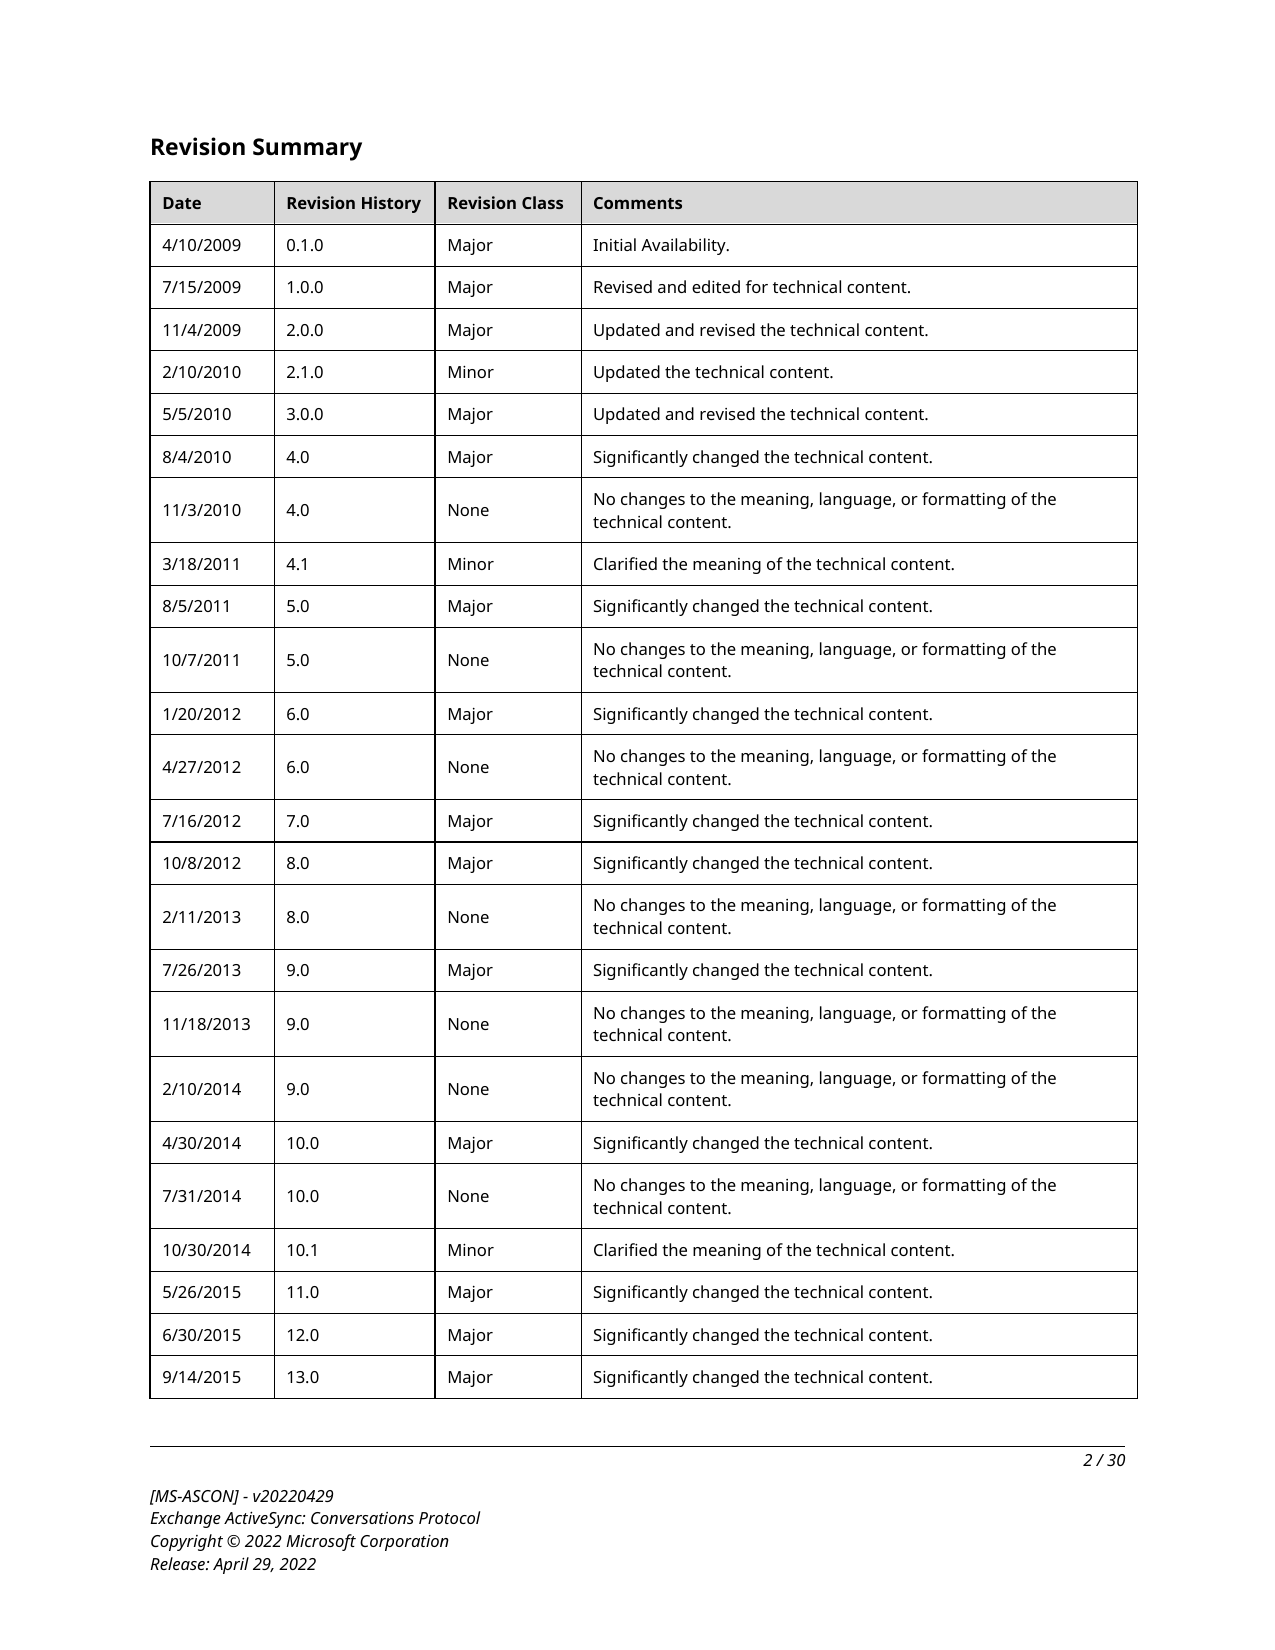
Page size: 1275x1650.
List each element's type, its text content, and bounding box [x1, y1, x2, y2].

table_cell Major [436, 950, 581, 991]
table_cell 11.0 [275, 1272, 434, 1313]
table_cell Significantly changed the technical content. [582, 1122, 1137, 1163]
table_cell 6.0 [275, 693, 434, 734]
table_cell Minor [436, 351, 581, 393]
table_cell Clarified the meaning of the technical content. [582, 543, 1137, 584]
table_cell 7/31/2014 [151, 1164, 274, 1228]
table_cell Revised and edited for technical content. [582, 267, 1137, 308]
table_cell 0.1.0 [275, 225, 434, 266]
table_cell 4.0 [275, 478, 434, 542]
table_header Revision History [275, 182, 434, 223]
table_cell 2/10/2014 [151, 1057, 274, 1121]
table_cell 9.0 [275, 950, 434, 991]
table_cell Major [436, 436, 581, 477]
table_cell Significantly changed the technical content. [582, 843, 1137, 884]
table_cell None [436, 1164, 581, 1228]
table_cell None [436, 885, 581, 949]
table_cell 3/18/2011 [151, 543, 274, 584]
table_cell 4/10/2009 [151, 225, 274, 266]
table_cell 11/18/2013 [151, 992, 274, 1056]
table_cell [582, 1314, 1137, 1355]
table_cell None [436, 735, 581, 799]
table_cell 9.0 [275, 992, 434, 1056]
table_cell 8.0 [275, 843, 434, 884]
table_cell 13.0 [275, 1356, 434, 1397]
table_cell Major [436, 267, 581, 308]
table_cell Major [436, 843, 581, 884]
table_cell Major [436, 800, 581, 841]
table_cell Minor [436, 1229, 581, 1271]
table_cell 4/30/2014 [151, 1122, 274, 1163]
table_cell 7/16/2012 [151, 800, 274, 841]
table_cell No changes to the meaning, language, or formatting of the technical content. [582, 885, 1137, 949]
table_cell No changes to the meaning, language, or formatting of the technical content. [582, 1057, 1137, 1121]
table_cell 10/7/2011 [151, 628, 274, 692]
table_cell 12.0 [275, 1314, 434, 1355]
table_cell Clarified the meaning of the technical content. [582, 1229, 1137, 1271]
table_cell 7/26/2013 [151, 950, 274, 991]
table_cell 8.0 [275, 885, 434, 949]
table_cell 2/11/2013 [151, 885, 274, 949]
table_cell None [436, 1057, 581, 1121]
table_cell 7.0 [275, 800, 434, 841]
table_cell None [436, 628, 581, 692]
table_cell No changes to the meaning, language, or formatting of the technical content. [582, 735, 1137, 799]
table_cell Major [436, 309, 581, 350]
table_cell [582, 1272, 1137, 1313]
table_cell No changes to the meaning, language, or formatting of the technical content. [582, 628, 1137, 692]
table_cell 7/15/2009 [151, 267, 274, 308]
table_cell No changes to the meaning, language, or formatting of the technical content. [582, 1164, 1137, 1228]
table_header Revision Class [436, 182, 581, 223]
table_cell 9/14/2015 [151, 1356, 274, 1397]
table_cell None [436, 992, 581, 1056]
table_cell 2/10/2010 [151, 351, 274, 393]
table_cell 10.1 [275, 1229, 434, 1271]
table_cell 3.0.0 [275, 394, 434, 435]
table_cell 2.0.0 [275, 309, 434, 350]
table_cell 5.0 [275, 586, 434, 627]
table_cell Minor [436, 543, 581, 584]
table_cell 4.0 [275, 436, 434, 477]
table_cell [582, 1356, 1137, 1397]
table_cell Significantly changed the technical content. [582, 693, 1137, 734]
table_cell Major [436, 1314, 581, 1355]
table_cell No changes to the meaning, language, or formatting of the technical content. [582, 992, 1137, 1056]
table_header Date [151, 182, 274, 223]
table_cell 10/8/2012 [151, 843, 274, 884]
table_cell Major [436, 693, 581, 734]
table_cell 5/5/2010 [151, 394, 274, 435]
table_cell 8/4/2010 [151, 436, 274, 477]
table_cell Major [436, 225, 581, 266]
table_cell 10/30/2014 [151, 1229, 274, 1271]
table_cell 1.0.0 [275, 267, 434, 308]
table_cell Significantly changed the technical content. [582, 800, 1137, 841]
table_cell Significantly changed the technical content. [582, 436, 1137, 477]
table_header Comments [582, 182, 1137, 223]
table_cell Updated and revised the technical content. [582, 394, 1137, 435]
table_cell Significantly changed the technical content. [582, 950, 1137, 991]
table_cell 4/27/2012 [151, 735, 274, 799]
table_cell 5/26/2015 [151, 1272, 274, 1313]
table_cell 6.0 [275, 735, 434, 799]
table_cell Major [436, 1272, 581, 1313]
table_cell 1/20/2012 [151, 693, 274, 734]
table_cell Updated and revised the technical content. [582, 309, 1137, 350]
table_cell Significantly changed the technical content. [582, 586, 1137, 627]
table_cell 2.1.0 [275, 351, 434, 393]
table_cell No changes to the meaning, language, or formatting of the technical content. [582, 478, 1137, 542]
table_cell 5.0 [275, 628, 434, 692]
table_cell None [436, 478, 581, 542]
table_cell 11/4/2009 [151, 309, 274, 350]
table_cell Major [436, 1122, 581, 1163]
table_cell 11/3/2010 [151, 478, 274, 542]
table_cell 10.0 [275, 1164, 434, 1228]
table_cell 4.1 [275, 543, 434, 584]
text Revision Summary [150, 131, 1125, 162]
table_cell Major [436, 394, 581, 435]
table_cell Major [436, 586, 581, 627]
table_cell 9.0 [275, 1057, 434, 1121]
table_cell 8/5/2011 [151, 586, 274, 627]
table_cell Initial Availability. [582, 225, 1137, 266]
table_cell Updated the technical content. [582, 351, 1137, 393]
table_cell 6/30/2015 [151, 1314, 274, 1355]
table_cell Major [436, 1356, 581, 1397]
table_cell 10.0 [275, 1122, 434, 1163]
